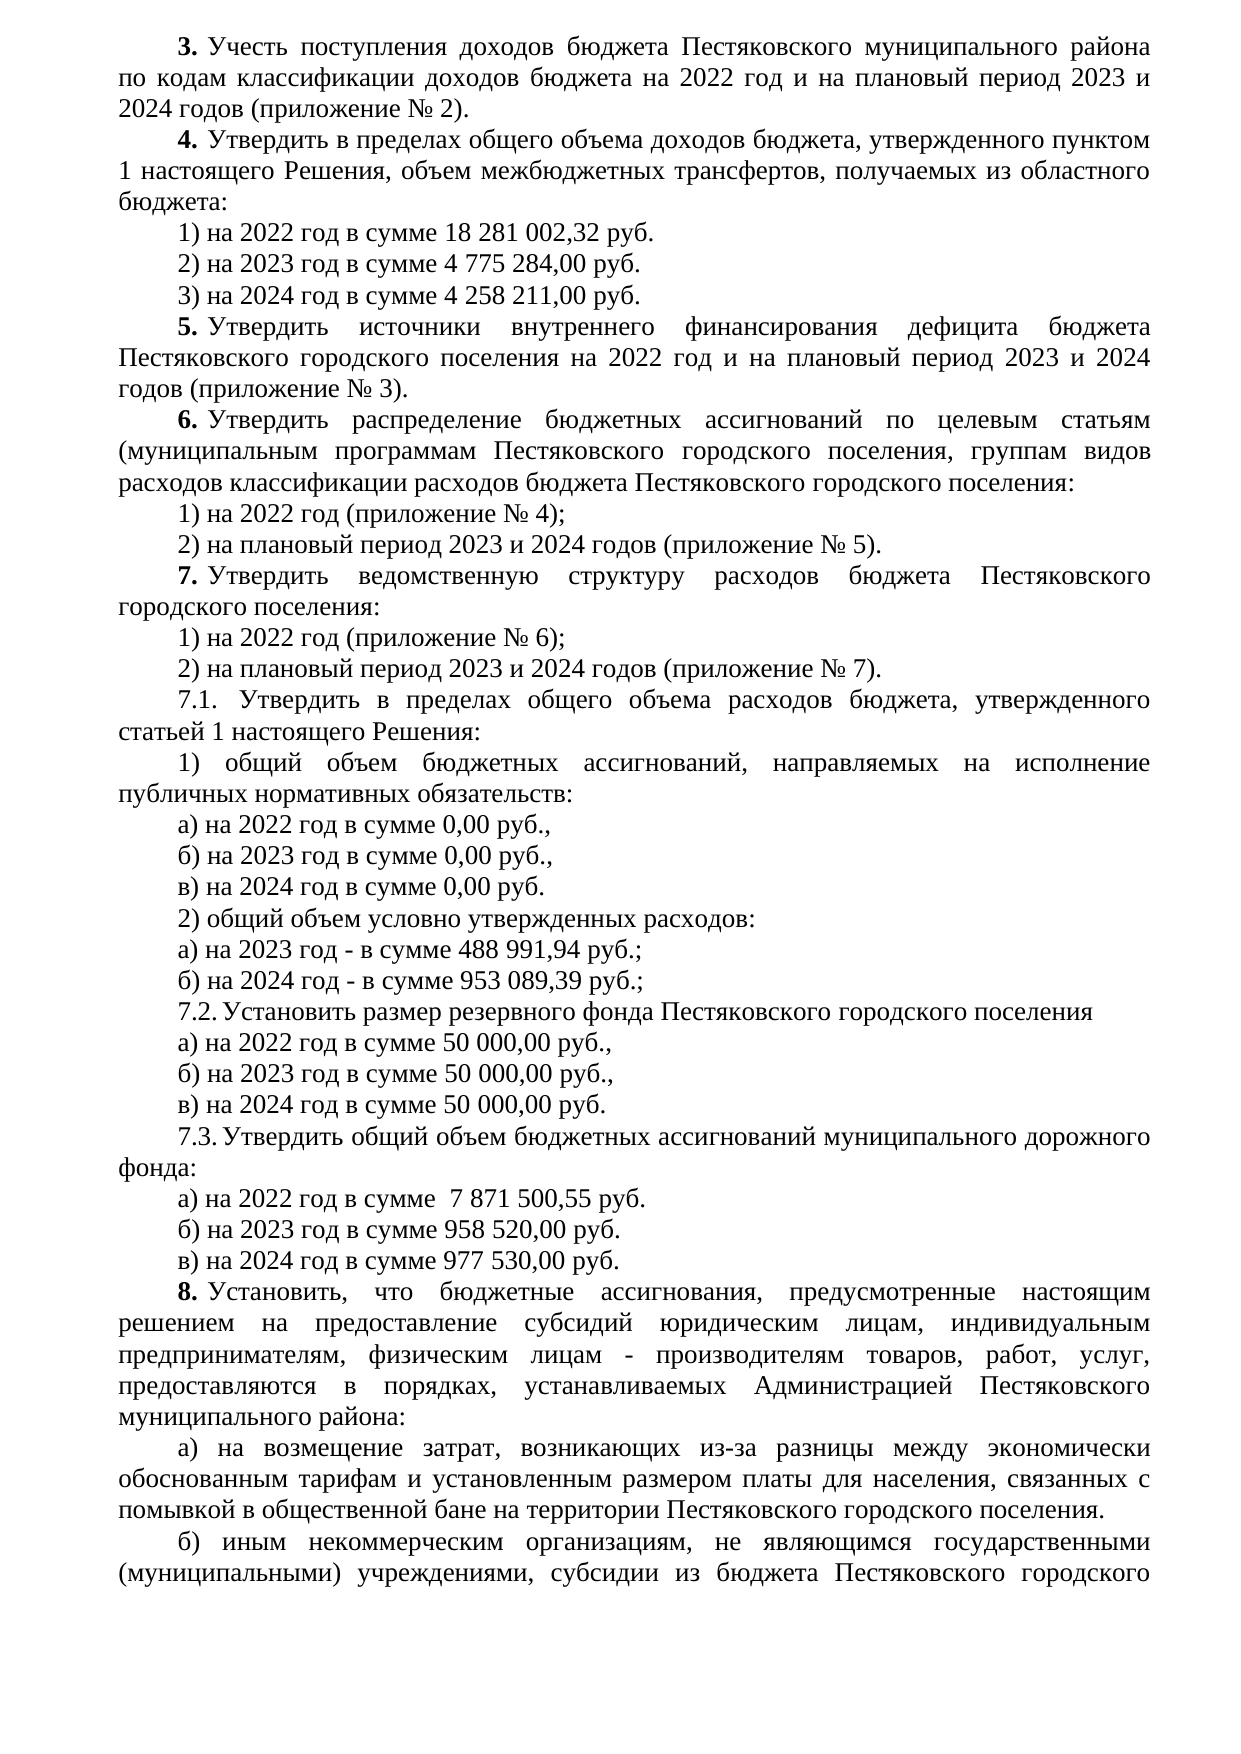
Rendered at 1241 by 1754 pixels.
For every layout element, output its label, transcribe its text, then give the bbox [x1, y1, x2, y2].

text 2) на плановый период 2023 и 2024 годов (приложение № 5). [118, 528, 1152, 559]
list Учесть поступления доходов бюджета Пестяковского муниципального района по кодам классификации доходов бюджета на 2022 год и на плановый период 2023 и 2024 годов (приложение № 2). [118, 29, 1152, 123]
text а) на 2023 год - в сумме 488 991,94 руб.; [118, 933, 1152, 964]
text а) на 2022 год в сумме 7 871 500,55 руб. [118, 1182, 1152, 1213]
list Установить, что бюджетные ассигнования, предусмотренные настоящим решением на предоставление субсидий юридическим лицам, индивидуальным предпринимателям, физическим лицам - производителям товаров, работ, услуг, предоставляются в порядках, устанавливаемых Администрацией Пестяковского муниципального района: [118, 1275, 1152, 1431]
list Утвердить распределение бюджетных ассигнований по целевым статьям (муниципальным программам Пестяковского городского поселения, группам видов расходов классификации расходов бюджета Пестяковского городского поселения: [118, 403, 1152, 497]
list Установить размер резервного фонда Пестяковского городского поселения [118, 995, 1152, 1026]
text в) на 2024 год в сумме 0,00 руб. [118, 871, 1152, 902]
text 2) на плановый период 2023 и 2024 годов (приложение № 7). [118, 652, 1152, 684]
text б) на 2024 год - в сумме 953 089,39 руб.; [118, 964, 1152, 995]
text 2) на 2023 год в сумме 4 775 284,00 руб. [118, 248, 1152, 279]
text 1) на 2022 год (приложение № 4); [118, 497, 1152, 528]
text б) на 2023 год в сумме 958 520,00 руб. [118, 1213, 1152, 1244]
list Утвердить ведомственную структуру расходов бюджета Пестяковского городского поселения: [118, 559, 1152, 621]
text 2) общий объем условно утвержденных расходов: [118, 902, 1152, 933]
text 3) на 2024 год в сумме 4 258 211,00 руб. [118, 279, 1152, 310]
text в) на 2024 год в сумме 977 530,00 руб. [118, 1244, 1152, 1275]
text 1) общий объем бюджетных ассигнований, направляемых на исполнение публичных нормативных обязательств: [118, 746, 1152, 808]
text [118, 1524, 1152, 1587]
list Утвердить в пределах общего объема расходов бюджета, утвержденного статьей 1 настоящего Решения: [118, 684, 1152, 746]
list Утвердить в пределах общего объема доходов бюджета, утвержденного пунктом 1 настоящего Решения, объем межбюджетных трансфертов, получаемых из областного бюджета: [118, 123, 1152, 216]
list Утвердить источники внутреннего финансирования дефицита бюджета Пестяковского городского поселения на 2022 год и на плановый период 2023 и 2024 годов (приложение № 3). [118, 310, 1152, 403]
text 1) на 2022 год в сумме 18 281 002,32 руб. [118, 216, 1152, 248]
text б) на 2023 год в сумме 0,00 руб., [118, 839, 1152, 871]
list Утвердить общий объем бюджетных ассигнований муниципального дорожного фонда: [118, 1120, 1152, 1182]
text а) на 2022 год в сумме 50 000,00 руб., [118, 1026, 1152, 1057]
text а) на возмещение затрат, возникающих из-за разницы между экономически обоснованным тарифам и установленным размером платы для населения, связанных с помывкой в общественной бане на территории Пестяковского городского поселения. [118, 1431, 1152, 1524]
text 1) на 2022 год (приложение № 6); [118, 621, 1152, 652]
text в) на 2024 год в сумме 50 000,00 руб. [118, 1088, 1152, 1120]
text а) на 2022 год в сумме 0,00 руб., [118, 808, 1152, 839]
text б) на 2023 год в сумме 50 000,00 руб., [118, 1057, 1152, 1088]
